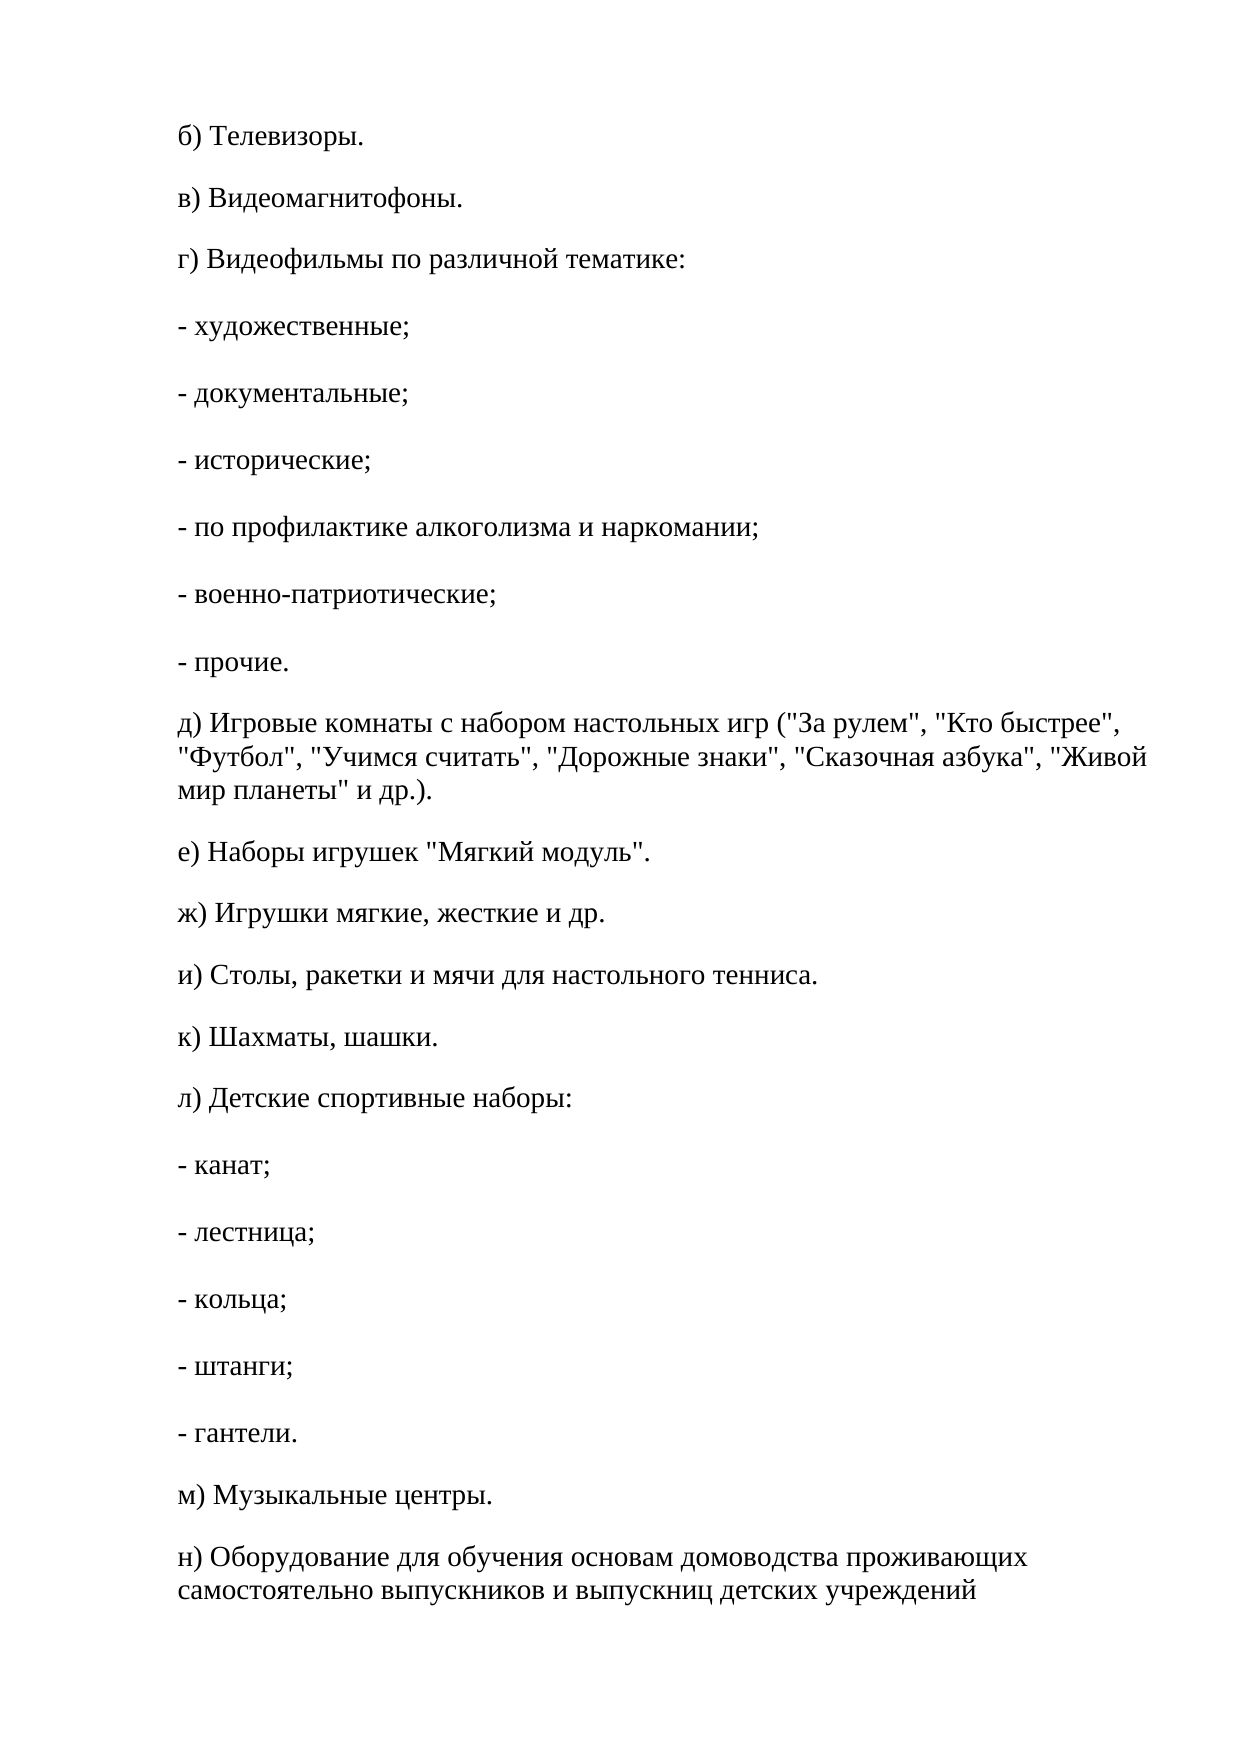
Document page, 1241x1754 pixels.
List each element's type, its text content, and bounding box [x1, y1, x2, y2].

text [177, 1539, 1152, 1606]
text л) Детские спортивные наборы: - канат; - лестница; - кольца; - штанги; - гантели. [177, 1080, 1152, 1477]
text д) Игровые комнаты с набором настольных игр ("За рулем", "Кто быстрее", "Футбол", "Учимся считать", "Дорожные знаки", "Сказочная азбука", "Живой мир планеты" и др.). [177, 705, 1152, 834]
text и) Столы, ракетки и мячи для настольного тенниса. [177, 957, 1152, 1019]
text б) Телевизоры. [177, 118, 1152, 180]
text в) Видеомагнитофоны. [177, 180, 1152, 241]
text ж) Игрушки мягкие, жесткие и др. [177, 896, 1152, 957]
text м) Музыкальные центры. [177, 1477, 1152, 1539]
text г) Видеофильмы по различной тематике: - художественные; - документальные; - исторические; - по профилактике алкоголизма и наркомании; - военно-патриотические; - прочие. [177, 241, 1152, 705]
text е) Наборы игрушек "Мягкий модуль". [177, 834, 1152, 896]
text к) Шахматы, шашки. [177, 1019, 1152, 1080]
